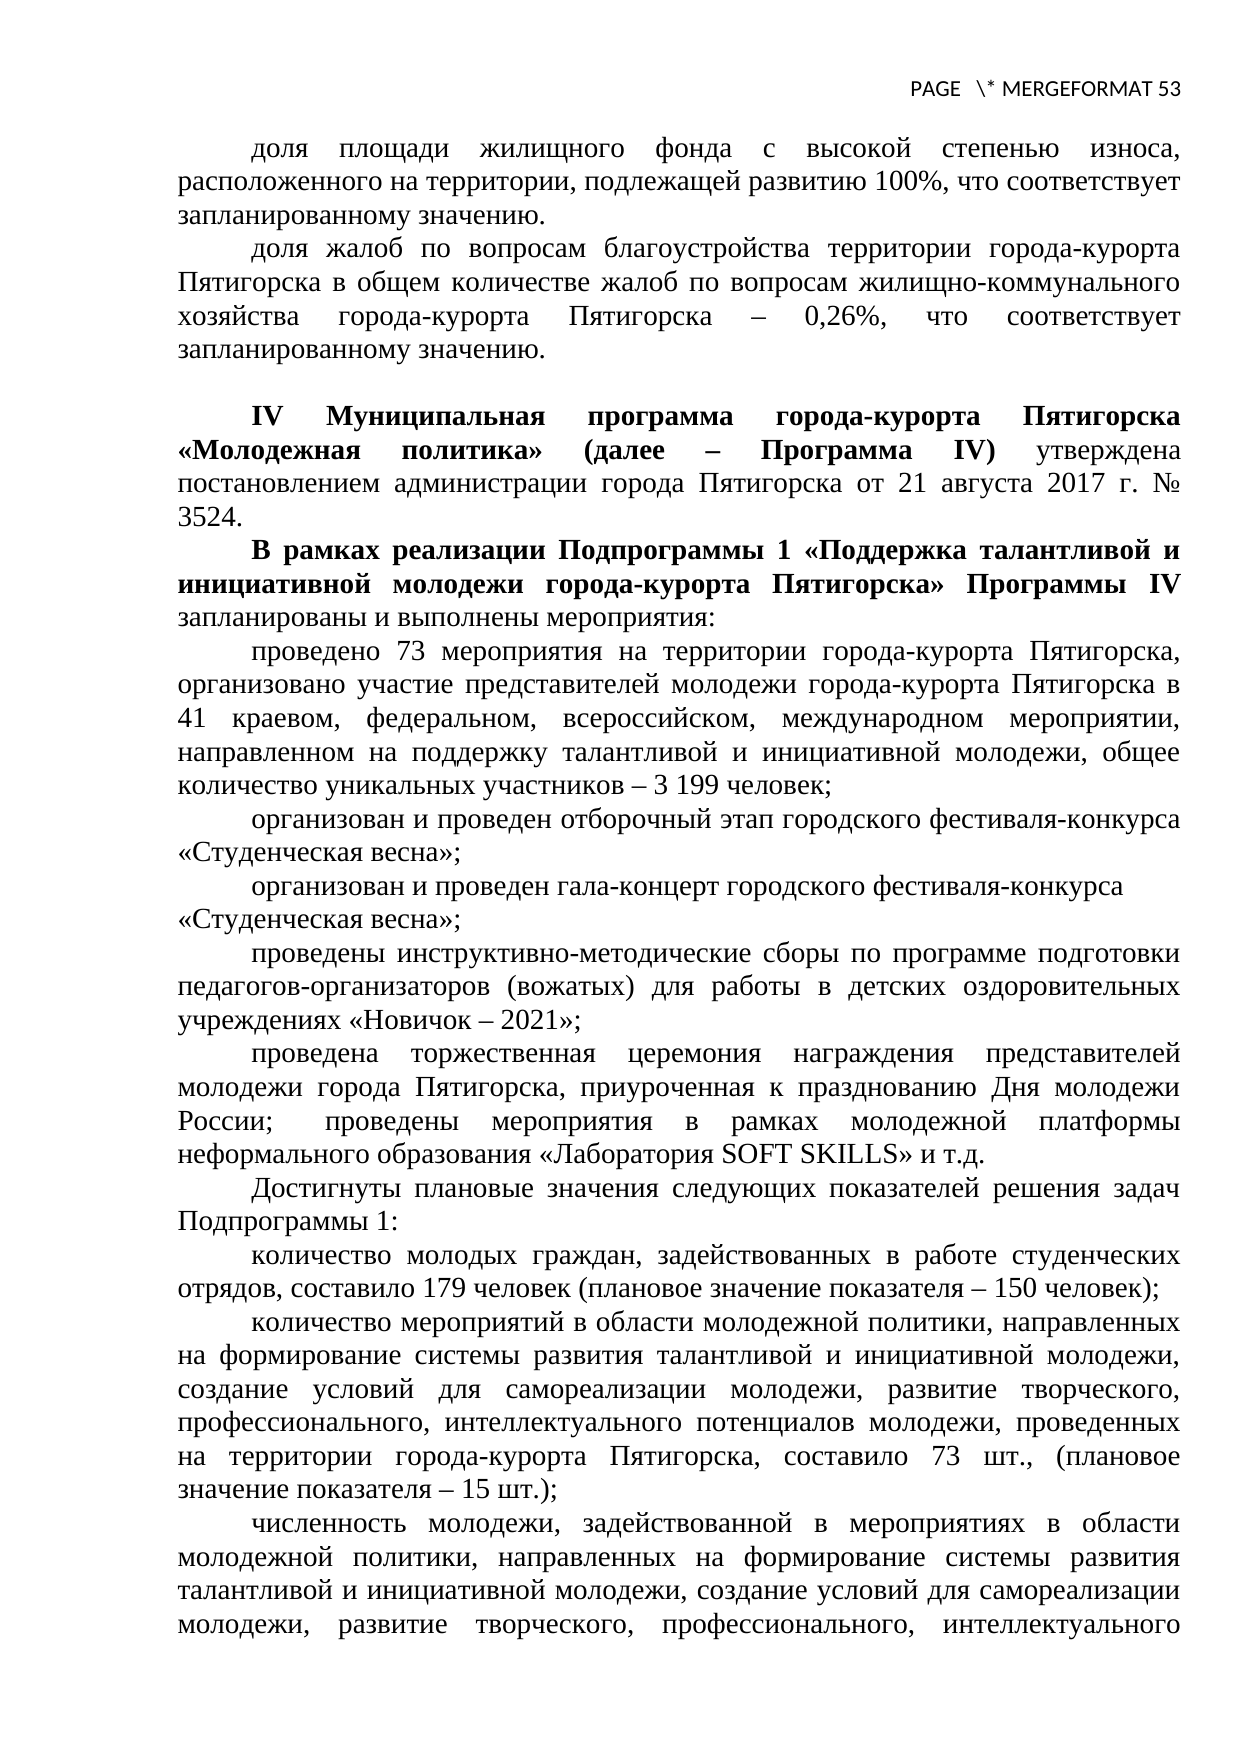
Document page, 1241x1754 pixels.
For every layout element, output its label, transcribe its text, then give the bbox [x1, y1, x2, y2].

text IV Муниципальная программа города-курорта Пятигорска «Молодежная политика» (далее – Программа IV) утверждена постановлением администрации города Пятигорска от 21 августа 2017 г. № 3524. [177, 398, 1181, 532]
text доля жалоб по вопросам благоустройства территории города-курорта Пятигорска в общем количестве жалоб по вопросам жилищно-коммунального хозяйства города-курорта Пятигорска – 0,26%, что соответствует запланированному значению. [177, 231, 1181, 365]
text организован и проведен отборочный этап городского фестиваля-конкурса «Студенческая весна»; [177, 801, 1181, 868]
text организован и проведен гала-концерт городского фестиваля-конкурса «Студенческая весна»; [177, 868, 1181, 935]
text проведено 73 мероприятия на территории города-курорта Пятигорска, организовано участие представителей молодежи города-курорта Пятигорска в 41 краевом, федеральном, всероссийском, международном мероприятии, направленном на поддержку талантливой и инициативной молодежи, общее количество уникальных участников – 3 199 человек; [177, 633, 1181, 801]
text количество мероприятий в области молодежной политики, направленных на формирование системы развития талантливой и инициативной молодежи, создание условий для самореализации молодежи, развитие творческого, профессионального, интеллектуального потенциалов молодежи, проведенных на территории города-курорта Пятигорска, составило 73 шт., (плановое значение показателя – 15 шт.); [177, 1304, 1181, 1505]
text доля площади жилищного фонда с высокой степенью износа, расположенного на территории, подлежащей развитию 100%, что соответствует запланированному значению. [177, 130, 1181, 231]
text проведена торжественная церемония награждения представителей молодежи города Пятигорска, приуроченная к празднованию Дня молодежи России; проведены мероприятия в рамках молодежной платформы неформального образования «Лаборатория SOFT SKILLS» и т.д. [177, 1036, 1181, 1170]
text количество молодых граждан, задействованных в работе студенческих отрядов, составило 179 человек (плановое значение показателя – 150 человек); [177, 1237, 1181, 1304]
text В рамках реализации Подпрограммы 1 «Поддержка талантливой и инициативной молодежи города-курорта Пятигорска» Программы IV запланированы и выполнены мероприятия: [177, 532, 1181, 633]
text проведены инструктивно-методические сборы по программе подготовки педагогов-организаторов (вожатых) для работы в детских оздоровительных учреждениях «Новичок – 2021»; [177, 935, 1181, 1036]
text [177, 1505, 1181, 1639]
text Достигнуты плановые значения следующих показателей решения задач Подпрограммы 1: [177, 1170, 1181, 1237]
